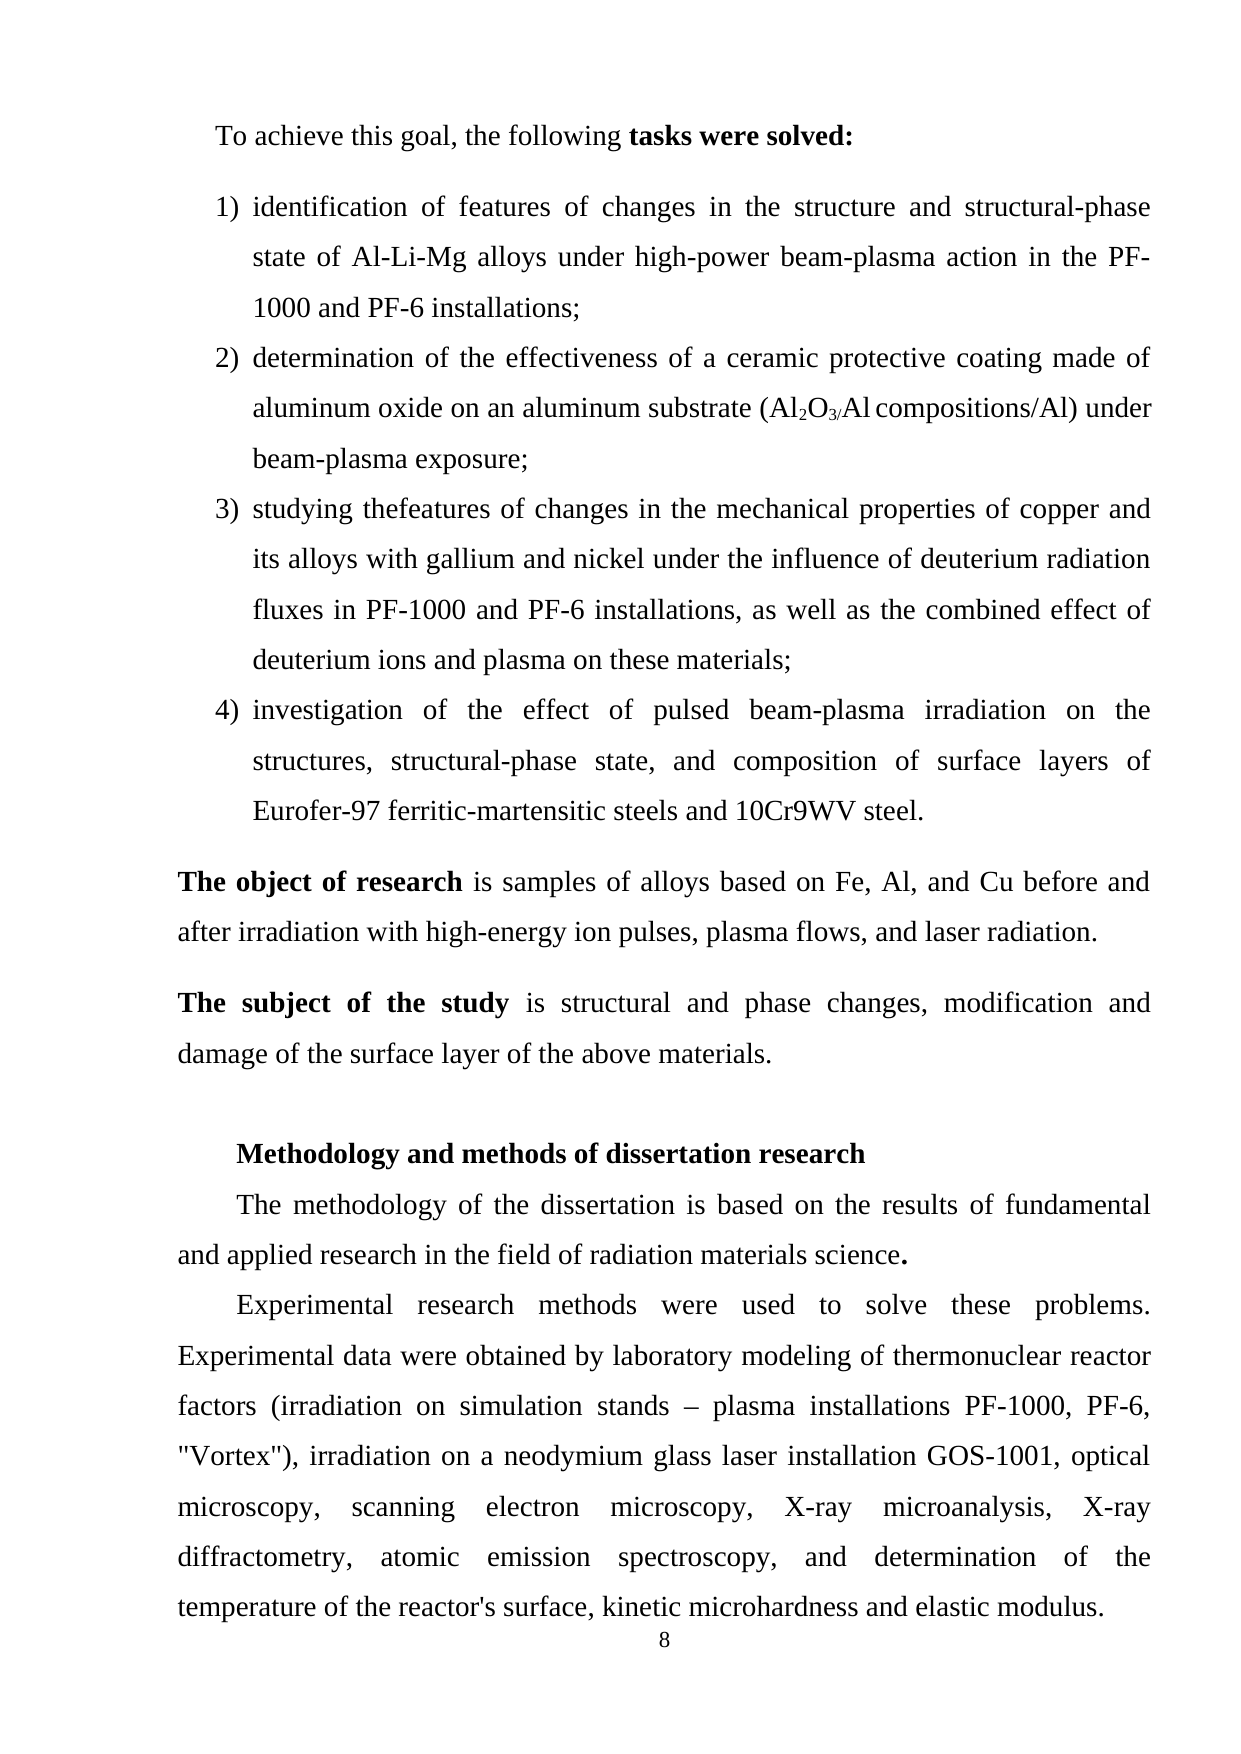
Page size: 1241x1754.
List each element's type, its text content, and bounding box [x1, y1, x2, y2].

text The object of research is samples of alloys based on Fe, Al, and Cu before and after irradiation with high-energy ion pulses, plasma flows, and laser radiation. [177, 864, 1152, 948]
list determination of the effectiveness of a ceramic protective coating made of aluminum oxide on an aluminum substrate (Al2O3/Al compositions/Al) under beam-plasma exposure; [215, 340, 1152, 474]
list studying thefeatures of changes in the mechanical properties of copper and its alloys with gallium and nickel under the influence of deuterium radiation fluxes in PF-1000 and PF-6 installations, as well as the combined effect of deuterium ions and plasma on these materials; [215, 491, 1152, 676]
text The subject of the study is structural and phase changes, modification and damage of the surface layer of the above materials. [177, 986, 1152, 1069]
text Methodology and methods of dissertation research [177, 1137, 1152, 1170]
text Experimental research methods were used to solve these problems. Experimental data were obtained by laboratory modeling of thermonuclear reactor factors (irradiation on simulation stands – plasma installations PF-1000, PF-6, "Vortex"), irradiation on a neodymium glass laser installation GOS-1001, optical microscopy, scanning electron microscopy, X-ray microanalysis, X-ray diffractometry, atomic emission spectroscopy, and determination of the temperature of the reactor's surface, kinetic microhardness and elastic modulus. [177, 1287, 1152, 1623]
text To achieve this goal, the following tasks were solved: [177, 118, 1152, 152]
list identification of features of changes in the structure and structural-phase state of Al-Li-Mg alloys under high-power beam-plasma action in the PF-1000 and PF-6 installations; [215, 189, 1152, 323]
list investigation of the effect of pulsed beam-plasma irradiation on the structures, structural-phase state, and composition of surface layers of Eurofer-97 ferritic-martensitic steels and 10Cr9WV steel. [215, 692, 1152, 827]
text The methodology of the dissertation is based on the results of fundamental and applied research in the field of radiation materials science. [177, 1187, 1152, 1271]
